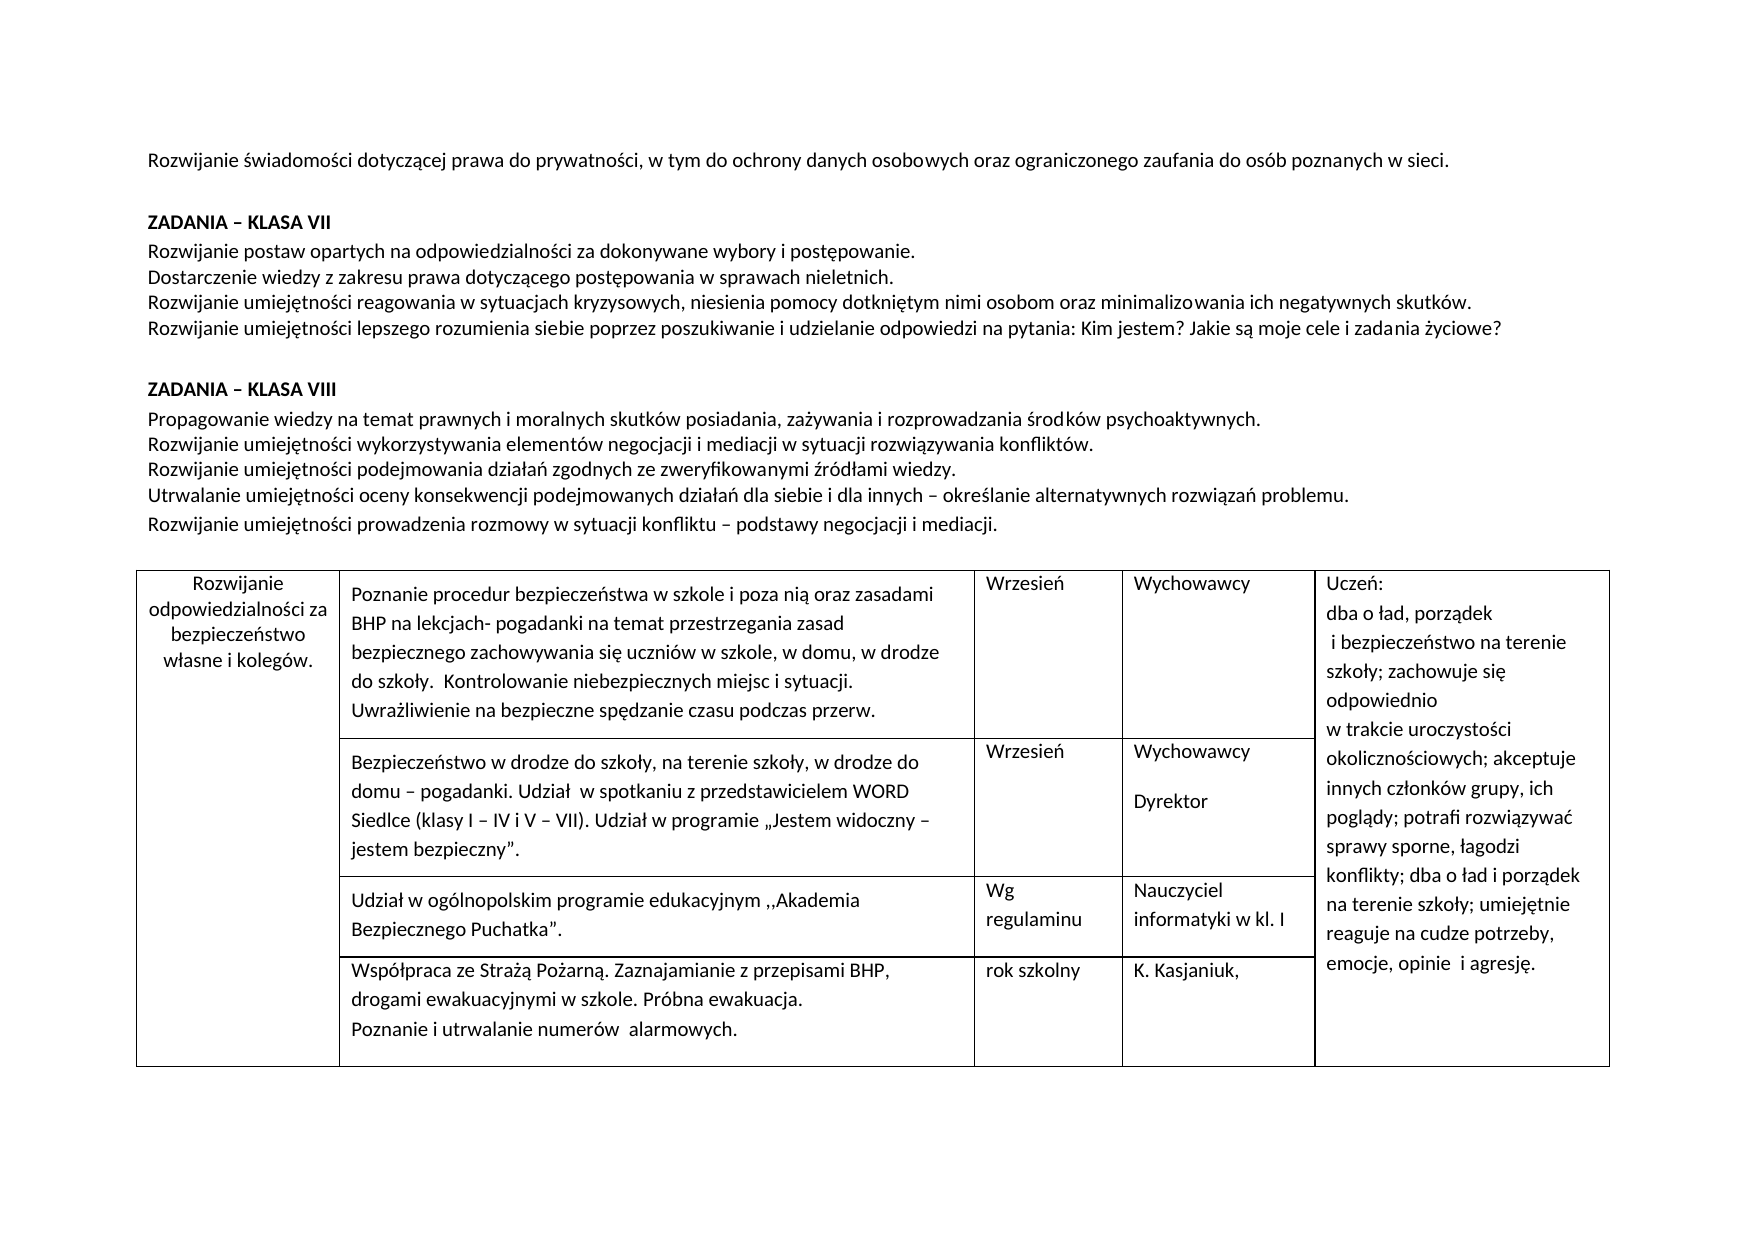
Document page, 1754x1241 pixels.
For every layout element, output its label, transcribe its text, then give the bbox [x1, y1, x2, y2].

text Rozwijanie postaw opartych na odpowiedzialności za dokonywane wybory i postępowanie. [148, 239, 1606, 264]
table_cell Wrzesień [975, 739, 1122, 876]
table_cell Współpraca ze Strażą Pożarną. Zaznajamianie z przepisami BHP, drogami ewakuacyjnymi w szkole. Próbna ewakuacja. Poznanie i utrwalanie numerów alarmowych. [340, 958, 974, 1066]
table_cell Bezpieczeństwo w drodze do szkoły, na terenie szkoły, w drodze do domu – pogadanki. Udział w spotkaniu z przedstawicielem WORD Siedlce (klasy I – IV i V – VII). Udział w programie „Jestem widoczny – jestem bezpieczny”. [340, 739, 974, 876]
text Rozwijanie świadomości dotyczącej prawa do prywatności, w tym do ochrony danych osobowych oraz ograniczonego zaufania do osób poznanych w sieci. [148, 148, 1606, 205]
table_header Rozwijanie odpowiedzialności za bezpieczeństwo własne i kolegów. [137, 571, 339, 1066]
table_cell Wg regulaminu [975, 877, 1122, 956]
text Propagowanie wiedzy na temat prawnych i moralnych skutków posiadania, zażywania i rozprowadzania środków psychoaktywnych. [148, 406, 1606, 431]
text ZADANIA – KLASA VIII [148, 377, 1606, 402]
text Utrwalanie umiejętności oceny konsekwencji podejmowanych działań dla siebie i dla innych – określanie alternatywnych rozwiązań problemu. Rozwijanie umiejętności prowadzenia rozmowy w sytuacji konfliktu – podstawy negocjacji i mediacji. [148, 482, 1606, 537]
table_cell rok szkolny [975, 958, 1122, 1066]
text Rozwijanie umiejętności wykorzystywania elementów negocjacji i mediacji w sytuacji rozwiązywania konfliktów. [148, 431, 1606, 457]
text ZADANIA – KLASA VII [148, 209, 1606, 235]
text Rozwijanie umiejętności reagowania w sytuacjach kryzysowych, niesienia pomocy dotkniętym nimi osobom oraz minimalizowania ich negatywnych skutków. [148, 289, 1606, 315]
table_cell Wychowawcy Dyrektor [1123, 739, 1314, 876]
table_header Poznanie procedur bezpieczeństwa w szkole i poza nią oraz zasadami BHP na lekcjach- pogadanki na temat przestrzegania zasad bezpiecznego zachowywania się uczniów w szkole, w domu, w drodze do szkoły. Kontrolowanie niebezpiecznych miejsc i sytuacji. Uwrażliwienie na bezpieczne spędzanie czasu podczas przerw. [340, 571, 974, 737]
table_header Wychowawcy [1123, 571, 1314, 737]
text Rozwijanie umiejętności podejmowania działań zgodnych ze zweryfikowanymi źródłami wiedzy. [148, 457, 1606, 482]
text Rozwijanie umiejętności lepszego rozumienia siebie poprzez poszukiwanie i udzielanie odpowiedzi na pytania: Kim jestem? Jakie są moje cele i zadania życiowe? [148, 315, 1606, 372]
table_cell Nauczyciel informatyki w kl. I [1123, 877, 1314, 956]
table_header Wrzesień [975, 571, 1122, 737]
table_cell Udział w ogólnopolskim programie edukacyjnym ,,Akademia Bezpiecznego Puchatka”. [340, 877, 974, 956]
table_header Uczeń: dba o ład, porządek i bezpieczeństwo na terenie szkoły; zachowuje się odpowiednio w trakcie uroczystości okolicznościowych; akceptuje innych członków grupy, ich poglądy; potrafi rozwiązywać sprawy sporne, łagodzi konflikty; dba o ład i porządek na terenie szkoły; umiejętnie reaguje na cudze potrzeby, emocje, opinie i agresję. [1316, 571, 1609, 1066]
table_cell K. Kasjaniuk, [1123, 958, 1314, 1066]
text Dostarczenie wiedzy z zakresu prawa dotyczącego postępowania w sprawach nieletnich. [148, 264, 1606, 289]
